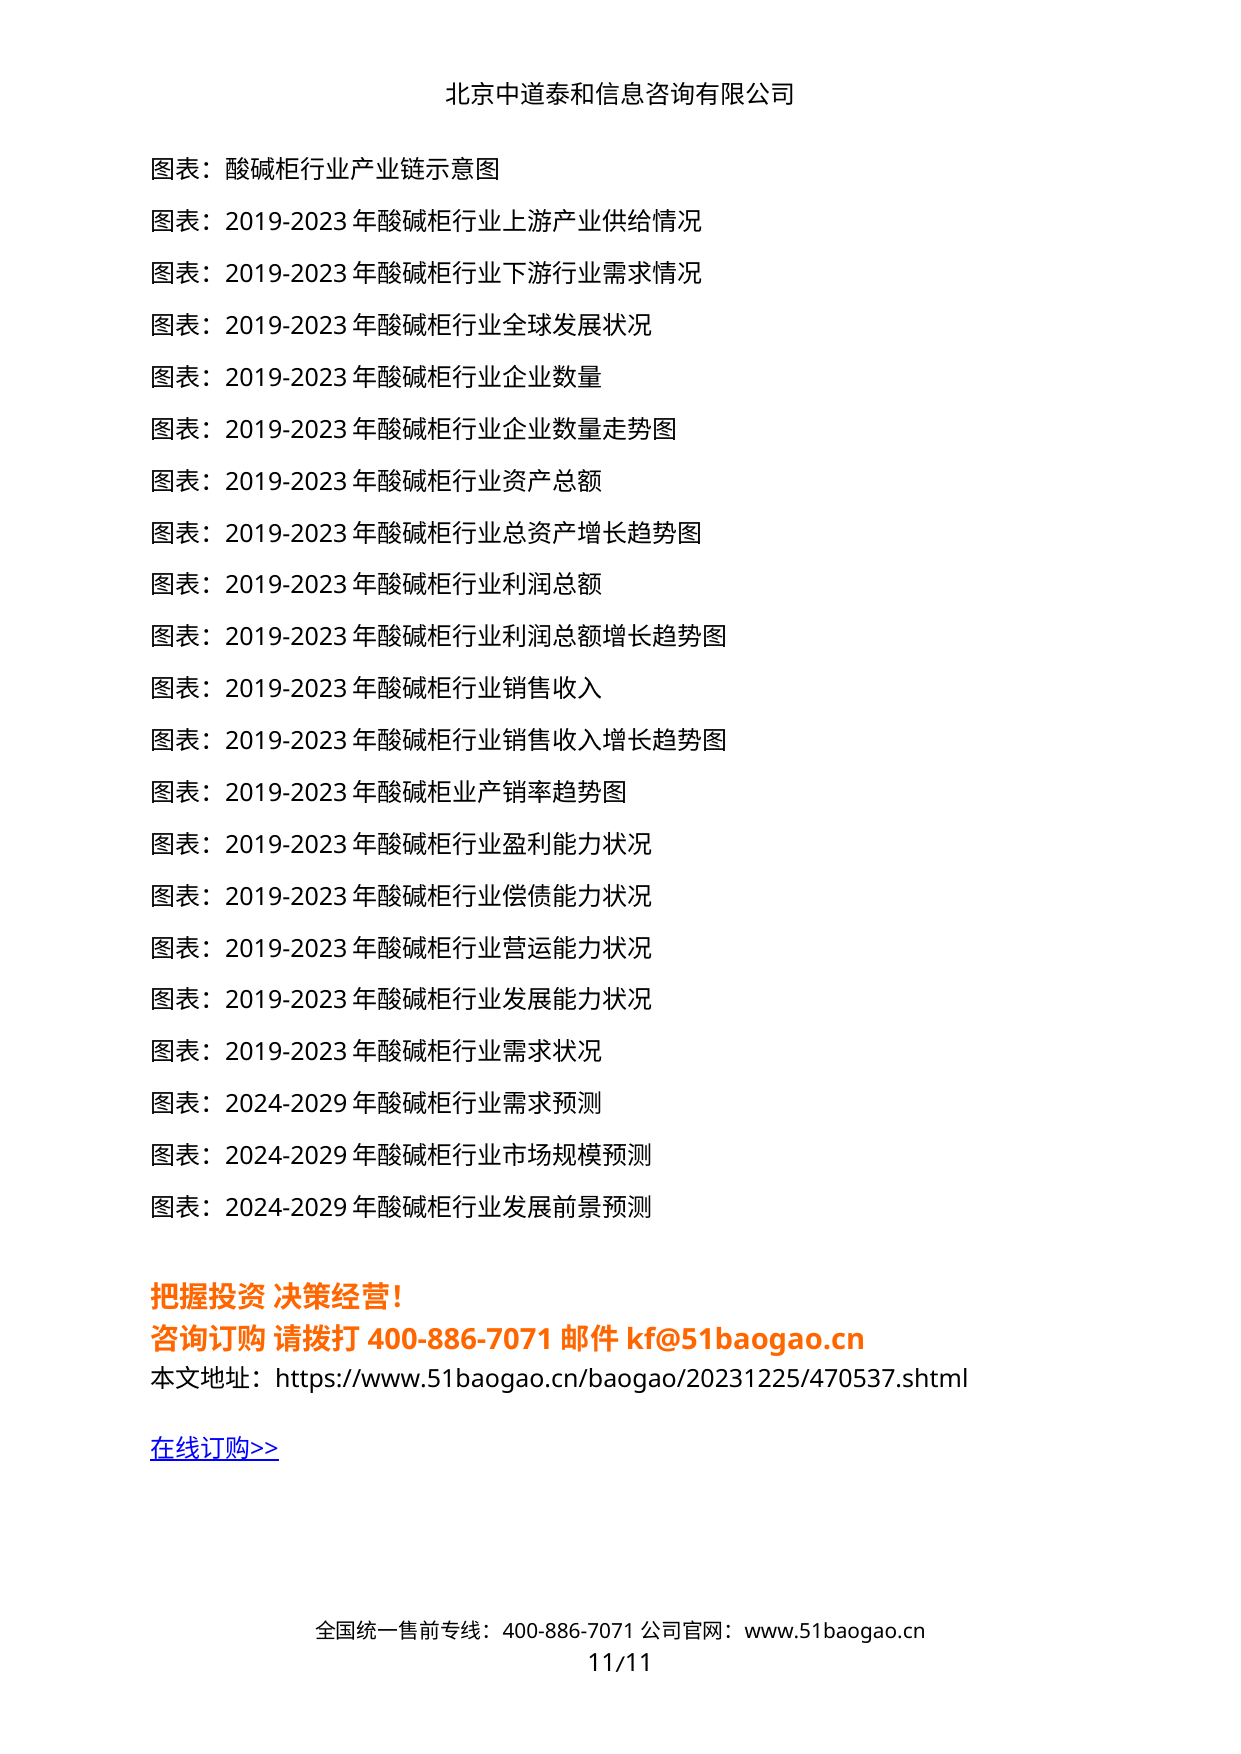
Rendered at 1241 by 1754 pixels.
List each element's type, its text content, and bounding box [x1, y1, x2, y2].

text 图表：2019-2023年酸碱柜行业全球发展状况 [150, 306, 1090, 342]
text 图表：2019-2023年酸碱柜行业总资产增长趋势图 [150, 513, 1090, 549]
text 图表：2019-2023年酸碱柜行业企业数量走势图 [150, 409, 1090, 446]
text 图表：2019-2023年酸碱柜行业销售收入 [150, 669, 1090, 705]
text 图表：2019-2023年酸碱柜行业偿债能力状况 [150, 876, 1090, 912]
text 图表：2019-2023年酸碱柜行业发展能力状况 [150, 980, 1090, 1016]
text 图表：2019-2023年酸碱柜行业利润总额增长趋势图 [150, 617, 1090, 653]
text 图表：2019-2023年酸碱柜业产销率趋势图 [150, 772, 1090, 809]
text 图表：2019-2023年酸碱柜行业下游行业需求情况 [150, 254, 1090, 290]
text 图表：2019-2023年酸碱柜行业需求状况 [150, 1032, 1090, 1068]
text 图表：酸碱柜行业产业链示意图 [150, 150, 1090, 186]
text 把握投资 决策经营！咨询订购 请拨打 400-886-7071 邮件 kf@51baogao.cn本文地址：https://www.51baogao.cn/baogao/20231225/470537.shtml [150, 1239, 1090, 1394]
text 图表：2019-2023年酸碱柜行业资产总额 [150, 461, 1090, 497]
text 图表：2019-2023年酸碱柜行业销售收入增长趋势图 [150, 721, 1090, 757]
text 图表：2019-2023年酸碱柜行业企业数量 [150, 357, 1090, 394]
text 图表：2019-2023年酸碱柜行业盈利能力状况 [150, 824, 1090, 861]
text 图表：2019-2023年酸碱柜行业利润总额 [150, 565, 1090, 601]
text 图表：2019-2023年酸碱柜行业营运能力状况 [150, 928, 1090, 964]
text 图表：2024-2029年酸碱柜行业需求预测 [150, 1084, 1090, 1120]
text 图表：2019-2023年酸碱柜行业上游产业供给情况 [150, 202, 1090, 238]
text 在线订购>> [150, 1394, 1090, 1465]
text 图表：2024-2029年酸碱柜行业发展前景预测 [150, 1187, 1090, 1224]
text 图表：2024-2029年酸碱柜行业市场规模预测 [150, 1136, 1090, 1172]
